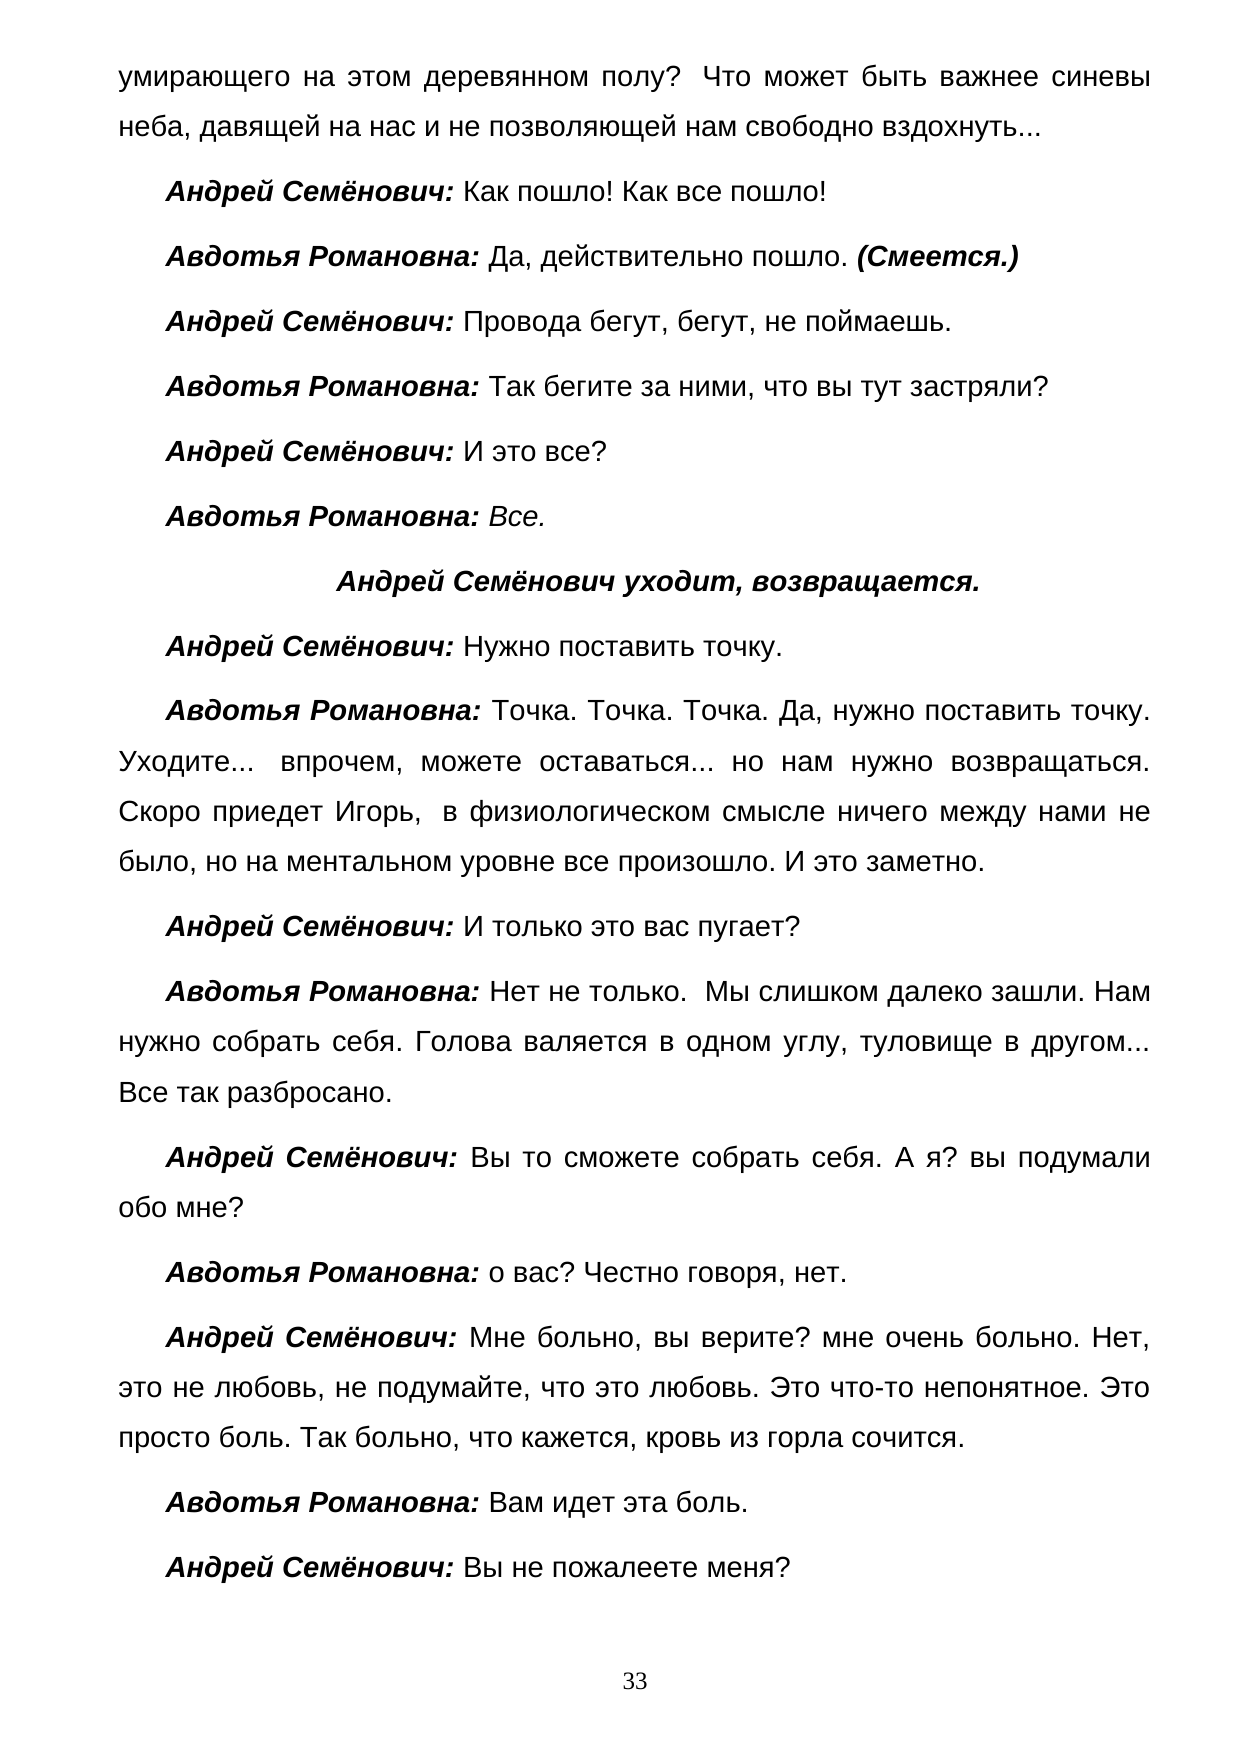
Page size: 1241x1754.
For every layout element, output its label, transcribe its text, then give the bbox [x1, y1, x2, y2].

text Андрей Семёнович: Как пошло! Как все пошло! [118, 174, 1152, 208]
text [118, 59, 1152, 143]
text Андрей Семёнович: Нужно поставить точку. [118, 628, 1152, 662]
text Андрей Семёнович: Вы то сможете собрать себя. А я? вы подумали обо мне? [118, 1140, 1152, 1223]
text Андрей Семёнович: Вы не пожалеете меня? [118, 1550, 1152, 1584]
text Авдотья Романовна: о вас? Честно говоря, нет. [118, 1255, 1152, 1288]
text Андрей Семёнович: И это все? [118, 434, 1152, 467]
text Авдотья Романовна: Да, действительно пошло. (Смеется.) [118, 239, 1152, 273]
text Авдотья Романовна: Нет не только. Мы слишком далеко зашли. Нам нужно собрать себя. Голова валяется в одном углу, туловище в другом... Все так разбросано. [118, 974, 1152, 1108]
text Андрей Семёнович: Провода бегут, бегут, не поймаешь. [118, 304, 1152, 338]
text Андрей Семёнович: Мне больно, вы верите? мне очень больно. Нет, это не любовь, не подумайте, что это любовь. Это что-то непонятное. Это просто боль. Так больно, что кажется, кровь из горла сочится. [118, 1320, 1152, 1454]
text Авдотья Романовна: Так бегите за ними, что вы тут застряли? [118, 369, 1152, 402]
text Авдотья Романовна: Вам идет эта боль. [118, 1485, 1152, 1519]
text Андрей Семёнович: И только это вас пугает? [118, 909, 1152, 943]
text Авдотья Романовна: Точка. Точка. Точка. Да, нужно поставить точку. Уходите... впрочем, можете оставаться... но нам нужно возвращаться. Скоро приедет Игорь, в физиологическом смысле ничего между нами не было, но на ментальном уровне все произошло. И это заметно. [118, 693, 1152, 878]
text Андрей Семёнович уходит, возвращается. [118, 564, 1152, 597]
text Авдотья Романовна: Все. [118, 499, 1152, 532]
